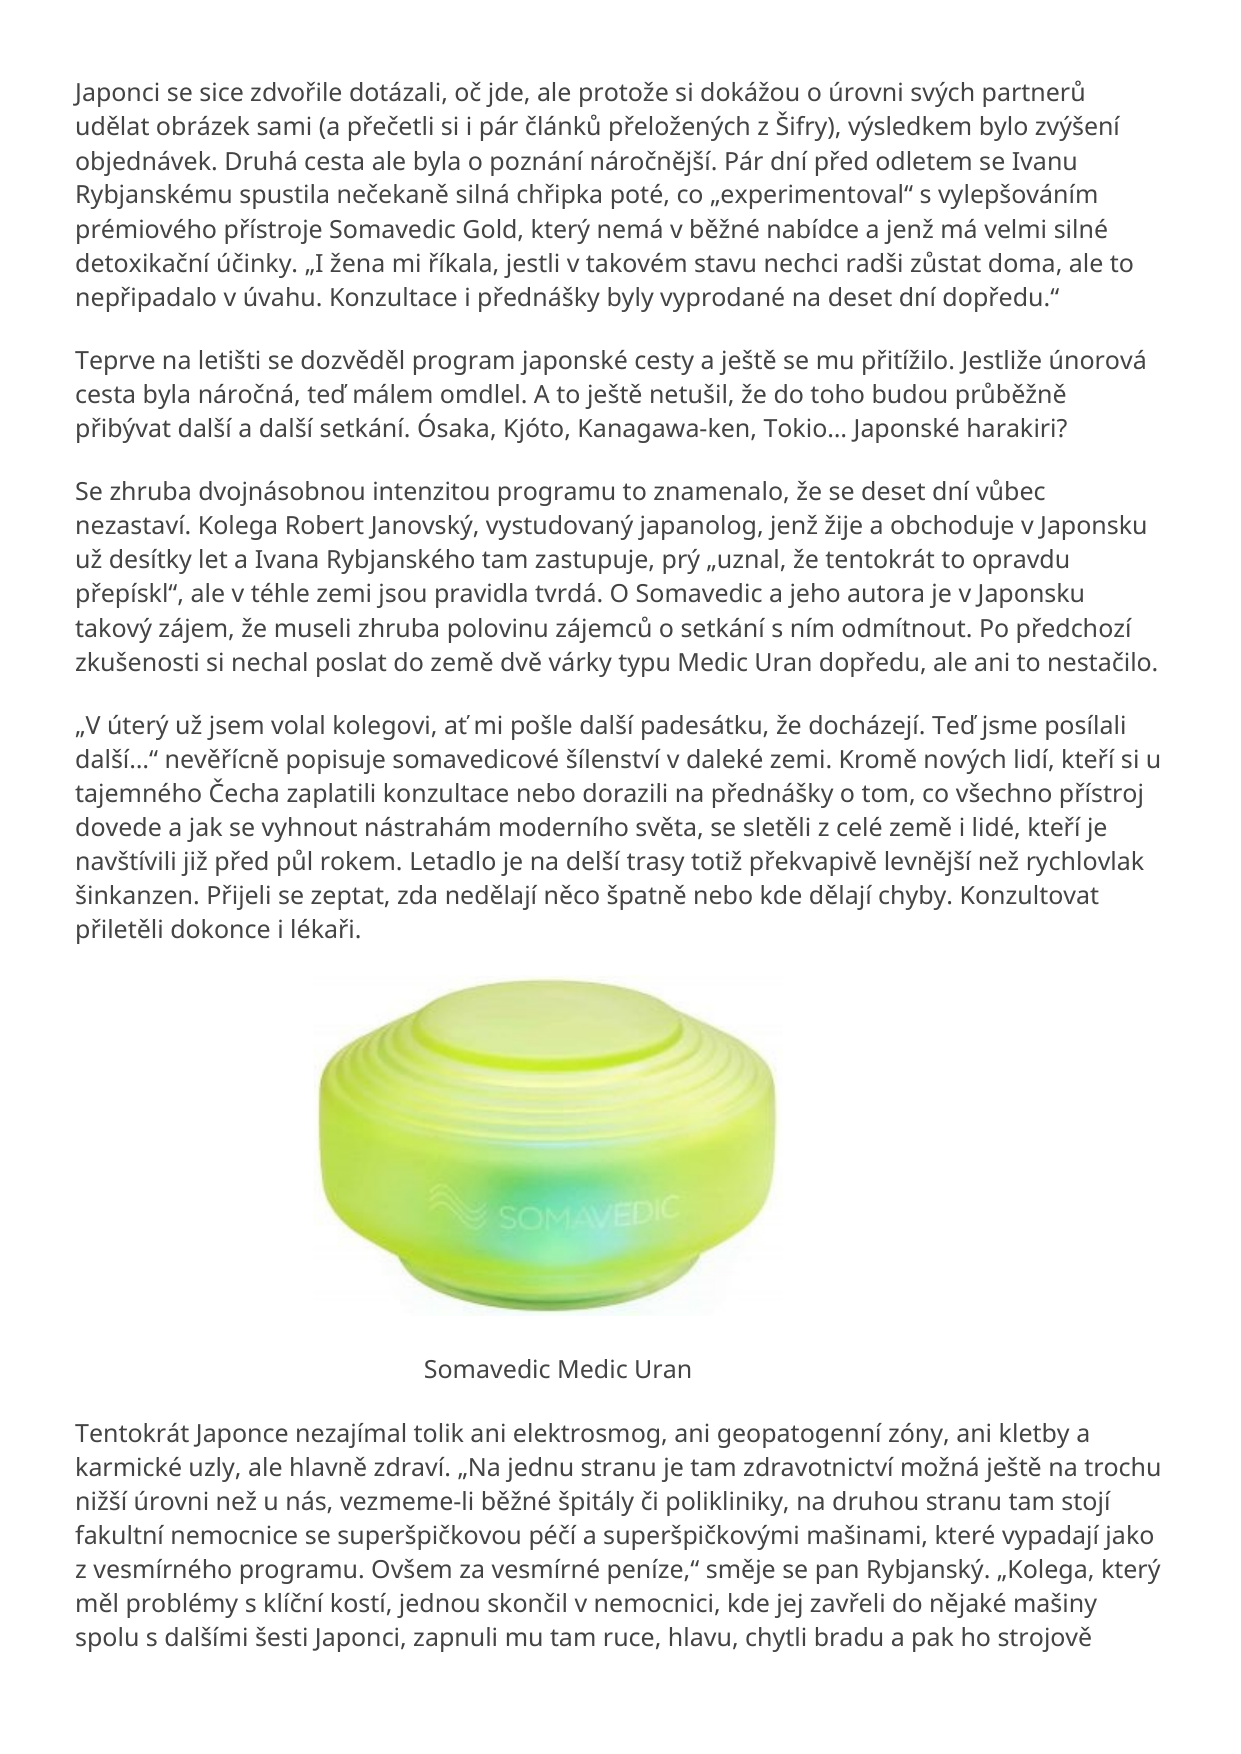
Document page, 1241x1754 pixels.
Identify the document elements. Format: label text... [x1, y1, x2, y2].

text Teprve na letišti se dozvěděl program japonské cesty a ještě se mu přitížilo. Jestliže únorová cesta byla náročná, teď málem omdlel. A to ještě netušil, že do toho budou průběžně přibývat další a další setkání. Ósaka, Kjóto, Kanagawa-ken, Tokio… Japonské harakiri? [75, 343, 1165, 445]
text Somavedic Medic Uran [75, 1352, 1165, 1386]
text Se zhruba dvojnásobnou intenzitou programu to znamenalo, že se deset dní vůbec nezastaví. Kolega Robert Janovský, vystudovaný japanolog, jenž žije a obchoduje v Japonsku už desítky let a Ivana Rybjanského tam zastupuje, prý „uznal, že tentokrát to opravdu přepískl“, ale v téhle zemi jsou pravidla tvrdá. O Somavedic a jeho autora je v Japonsku takový zájem, že museli zhruba polovinu zájemců o setkání s ním odmítnout. Po předchozí zkušenosti si nechal poslat do země dvě várky typu Medic Uran dopředu, ale ani to nestačilo. [75, 474, 1165, 678]
picture [313, 975, 783, 1316]
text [75, 1415, 1165, 1654]
text Japonci se sice zdvořile dotázali, oč jde, ale protože si dokážou o úrovni svých partnerů udělat obrázek sami (a přečetli si i pár článků přeložených z Šifry), výsledkem bylo zvýšení objednávek. Druhá cesta ale byla o poznání náročnější. Pár dní před odletem se Ivanu Rybjanskému spustila nečekaně silná chřipka poté, co „experimentoval“ s vylepšováním prémiového přístroje Somavedic Gold, který nemá v běžné nabídce a jenž má velmi silné detoxikační účinky. „I žena mi říkala, jestli v takovém stavu nechci radši zůstat doma, ale to nepřipadalo v úvahu. Konzultace i přednášky byly vyprodané na deset dní dopředu.“ [75, 75, 1165, 313]
text „V úterý už jsem volal kolegovi, ať mi pošle další padesátku, že docházejí. Teď jsme posílali další…“ nevěřícně popisuje somavedicové šílenství v daleké zemi. Kromě nových lidí, kteří si u tajemného Čecha zaplatili konzultace nebo dorazili na přednášky o tom, co všechno přístroj dovede a jak se vyhnout nástrahám moderního světa, se sletěli z celé země i lidé, kteří je navštívili již před půl rokem. Letadlo je na delší trasy totiž překvapivě levnější než rychlovlak šinkanzen. Přijeli se zeptat, zda nedělají něco špatně nebo kde dělají chyby. Konzultovat přiletěli dokonce i lékaři. [75, 707, 1165, 946]
